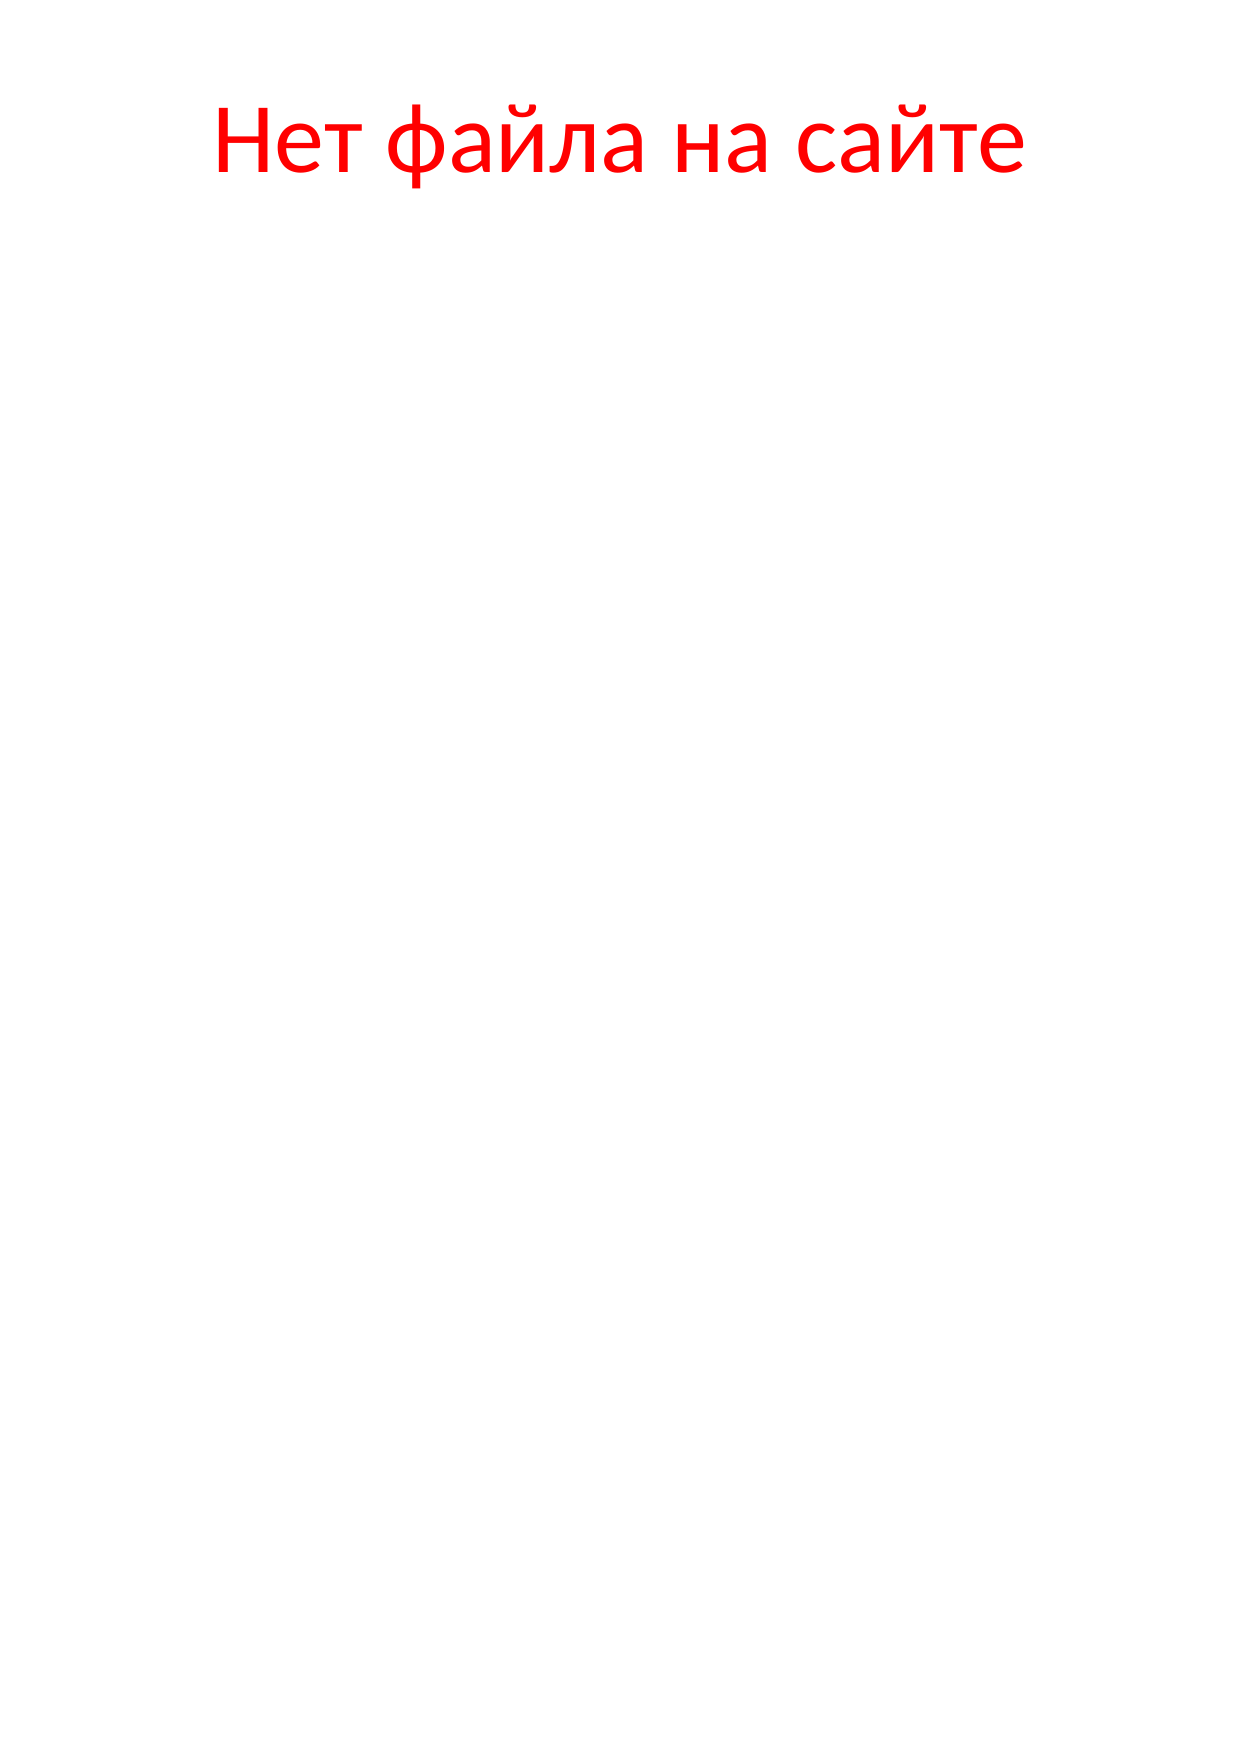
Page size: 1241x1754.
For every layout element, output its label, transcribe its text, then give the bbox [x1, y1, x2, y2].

text Нет файла на сайте [75, 75, 1165, 197]
